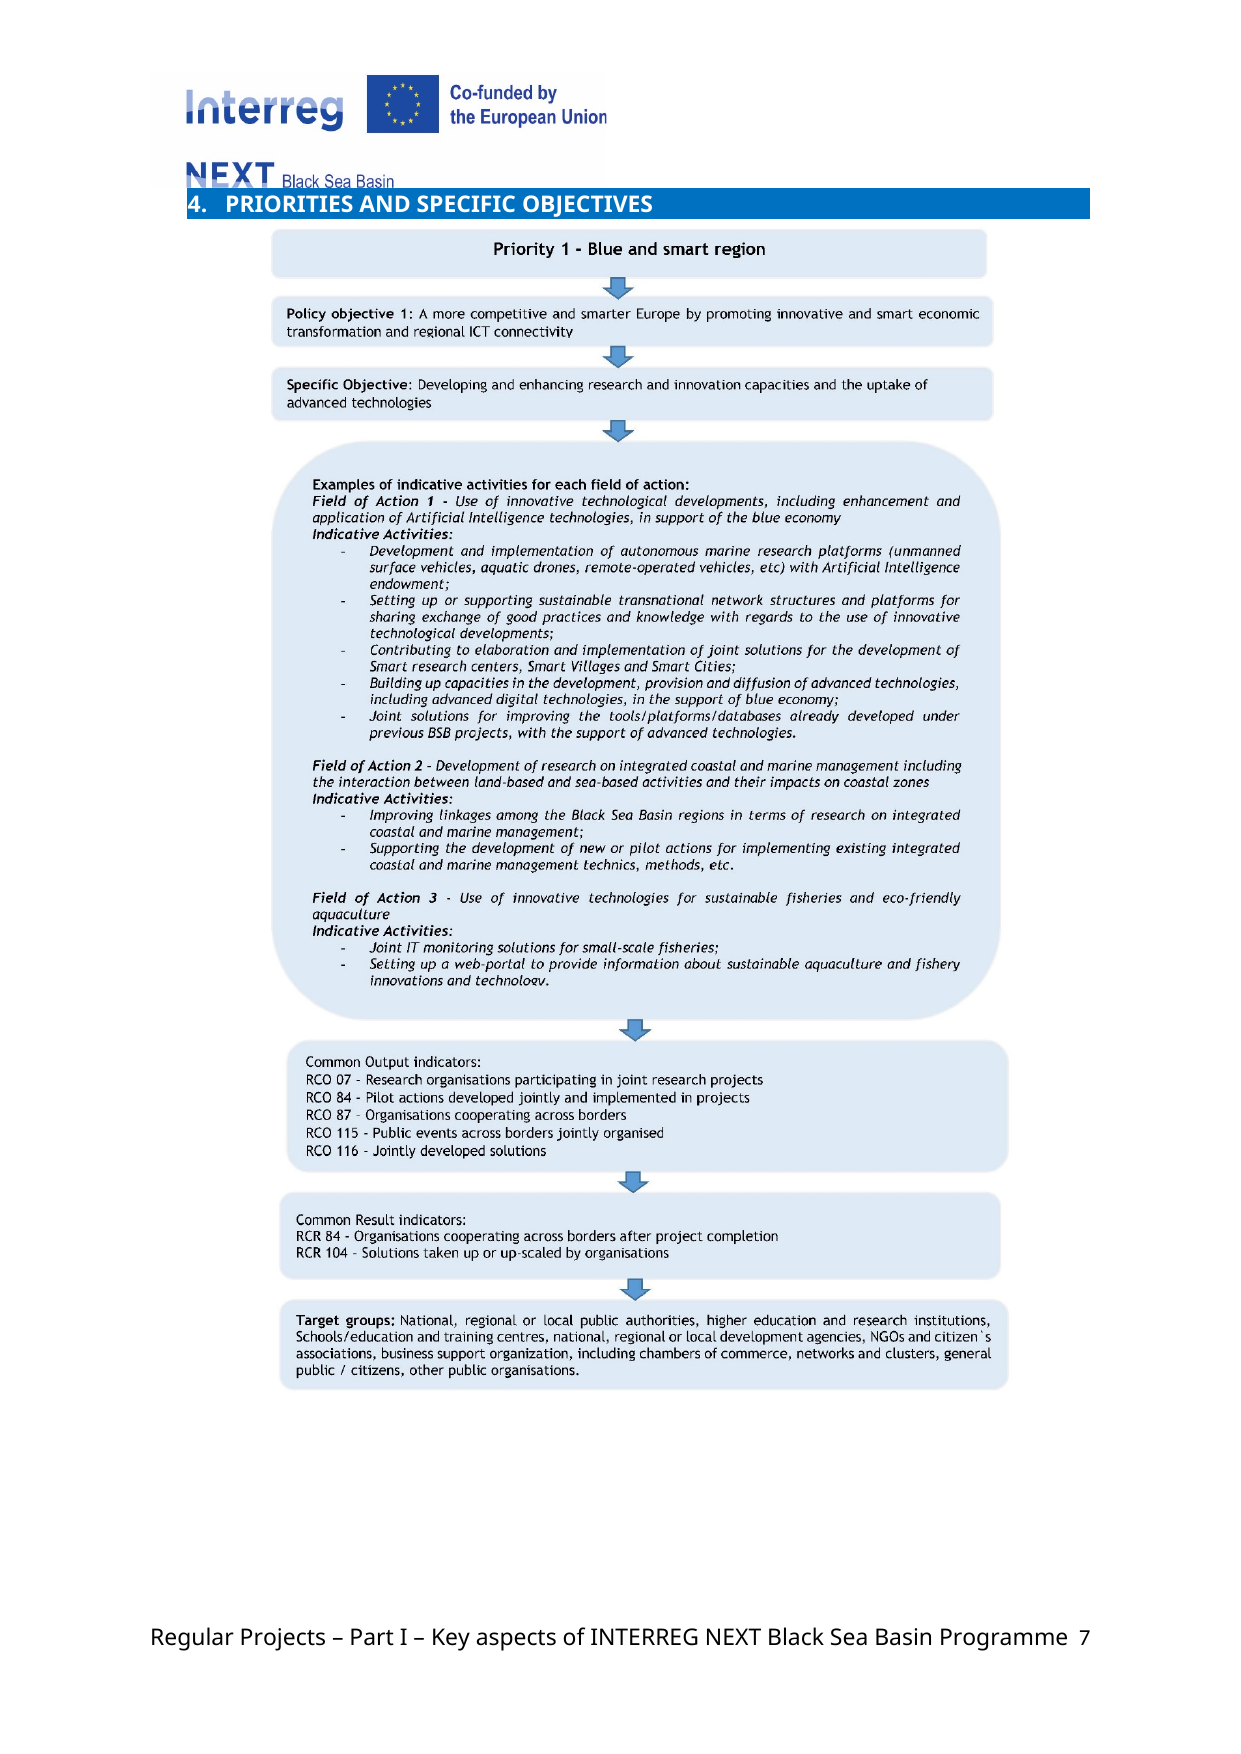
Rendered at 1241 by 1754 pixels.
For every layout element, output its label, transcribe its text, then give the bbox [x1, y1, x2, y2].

picture [150, 223, 1091, 1419]
picture [150, 73, 607, 188]
list PRIORITIES AND SPECIFIC OBJECTIVES [187, 188, 1090, 219]
